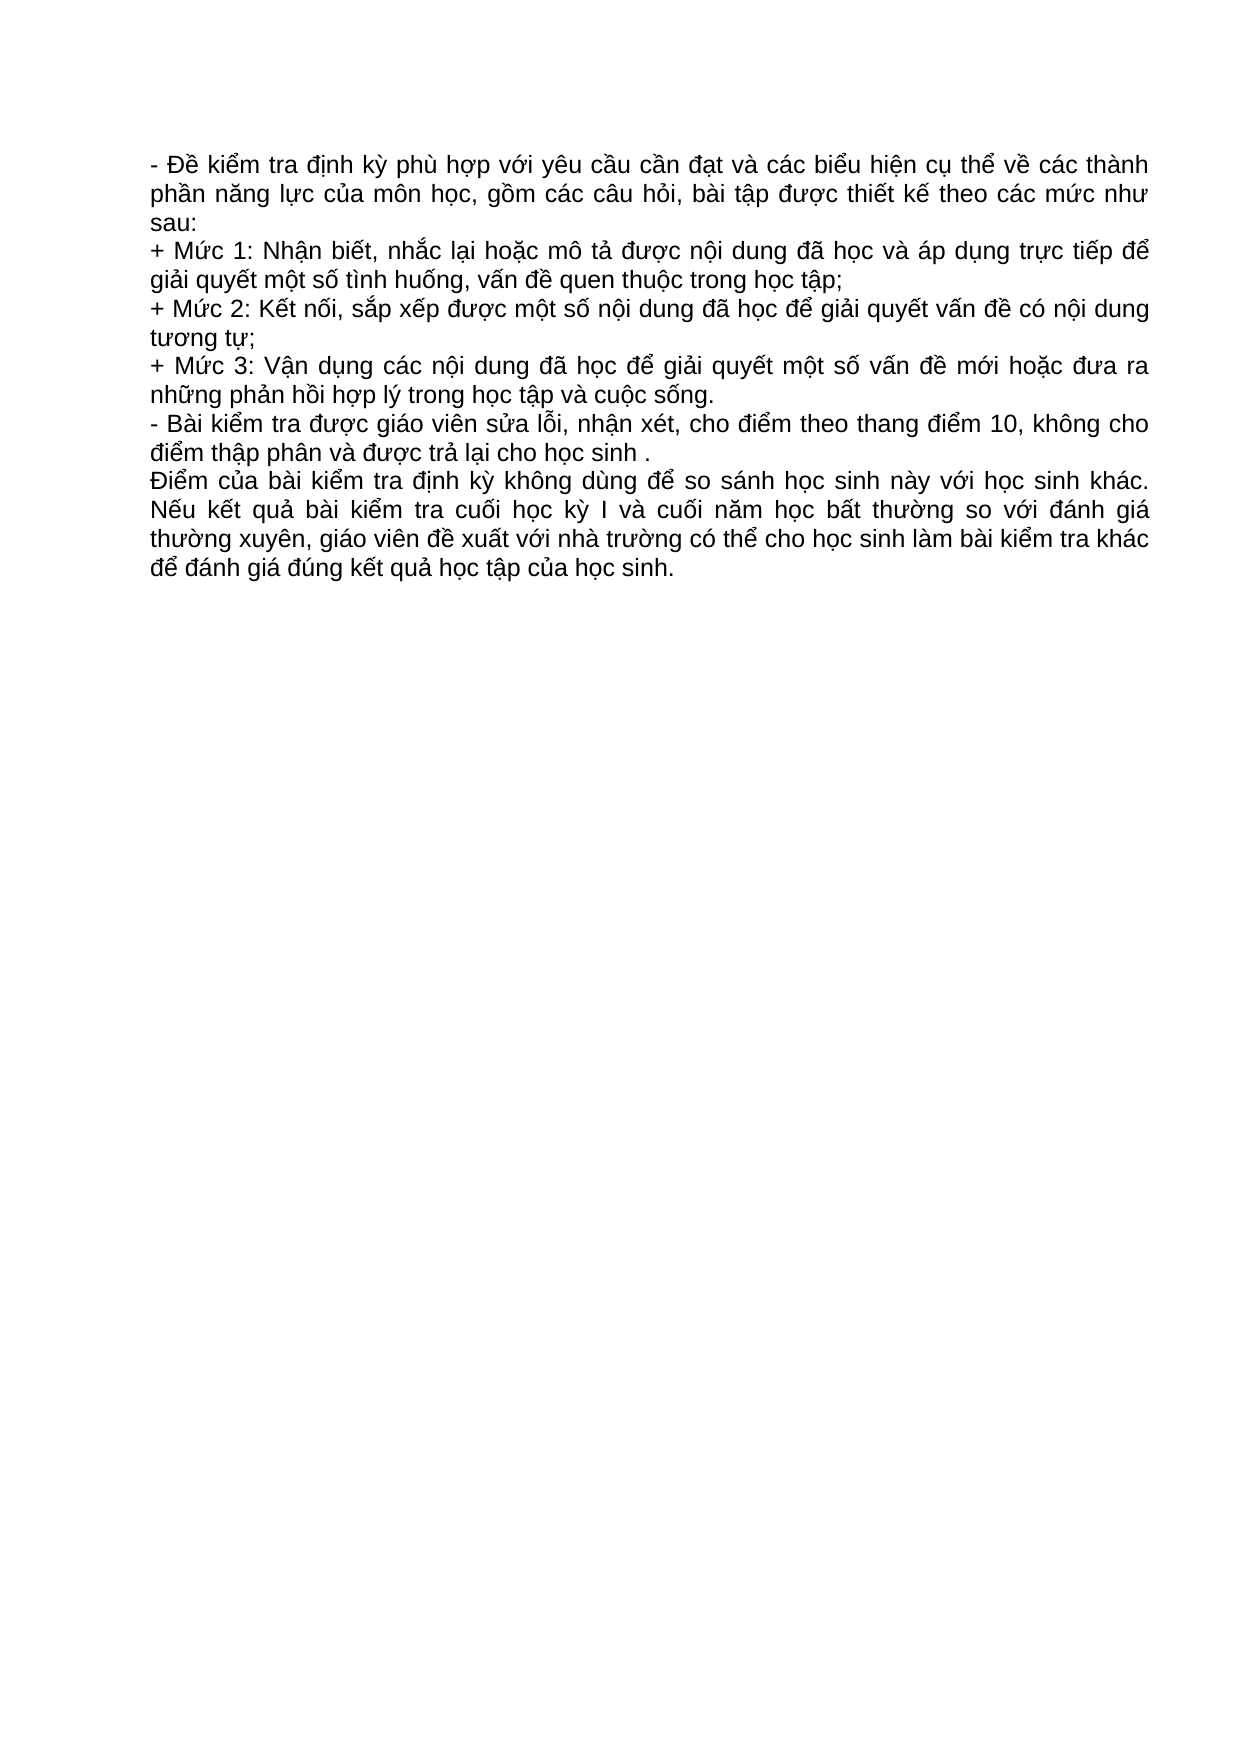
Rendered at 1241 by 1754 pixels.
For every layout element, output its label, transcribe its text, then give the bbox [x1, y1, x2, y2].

text + Mức 1: Nhận biết, nhắc lại hoặc mô tả được nội dung đã học và áp dụng trực tiếp để giải quyết một số tình huống, vấn đề quen thuộc trong học tập; [150, 236, 1152, 294]
text Điểm của bài kiểm tra định kỳ không dùng để so sánh học sinh này với học sinh khác. Nếu kết quả bài kiểm tra cuối học kỳ I và cuối năm học bất thường so với đánh giá thường xuyên, giáo viên đề xuất với nhà trường có thể cho học sinh làm bài kiểm tra khác để đánh giá đúng kết quả học tập của học sinh. [150, 466, 1152, 581]
text + Mức 3: Vận dụng các nội dung đã học để giải quyết một số vấn đề mới hoặc đưa ra những phản hồi hợp lý trong học tập và cuộc sống. [150, 351, 1152, 409]
text - Đề kiểm tra định kỳ phù hợp với yêu cầu cần đạt và các biểu hiện cụ thể về các thành phần năng lực của môn học, gồm các câu hỏi, bài tập được thiết kế theo các mức như sau: [150, 150, 1152, 236]
text + Mức 2: Kết nối, sắp xếp được một số nội dung đã học để giải quyết vấn đề có nội dung tương tự; [150, 294, 1152, 351]
text - Bài kiểm tra được giáo viên sửa lỗi, nhận xét, cho điểm theo thang điểm 10, không cho điểm thập phân và được trả lại cho học sinh . [150, 409, 1152, 466]
